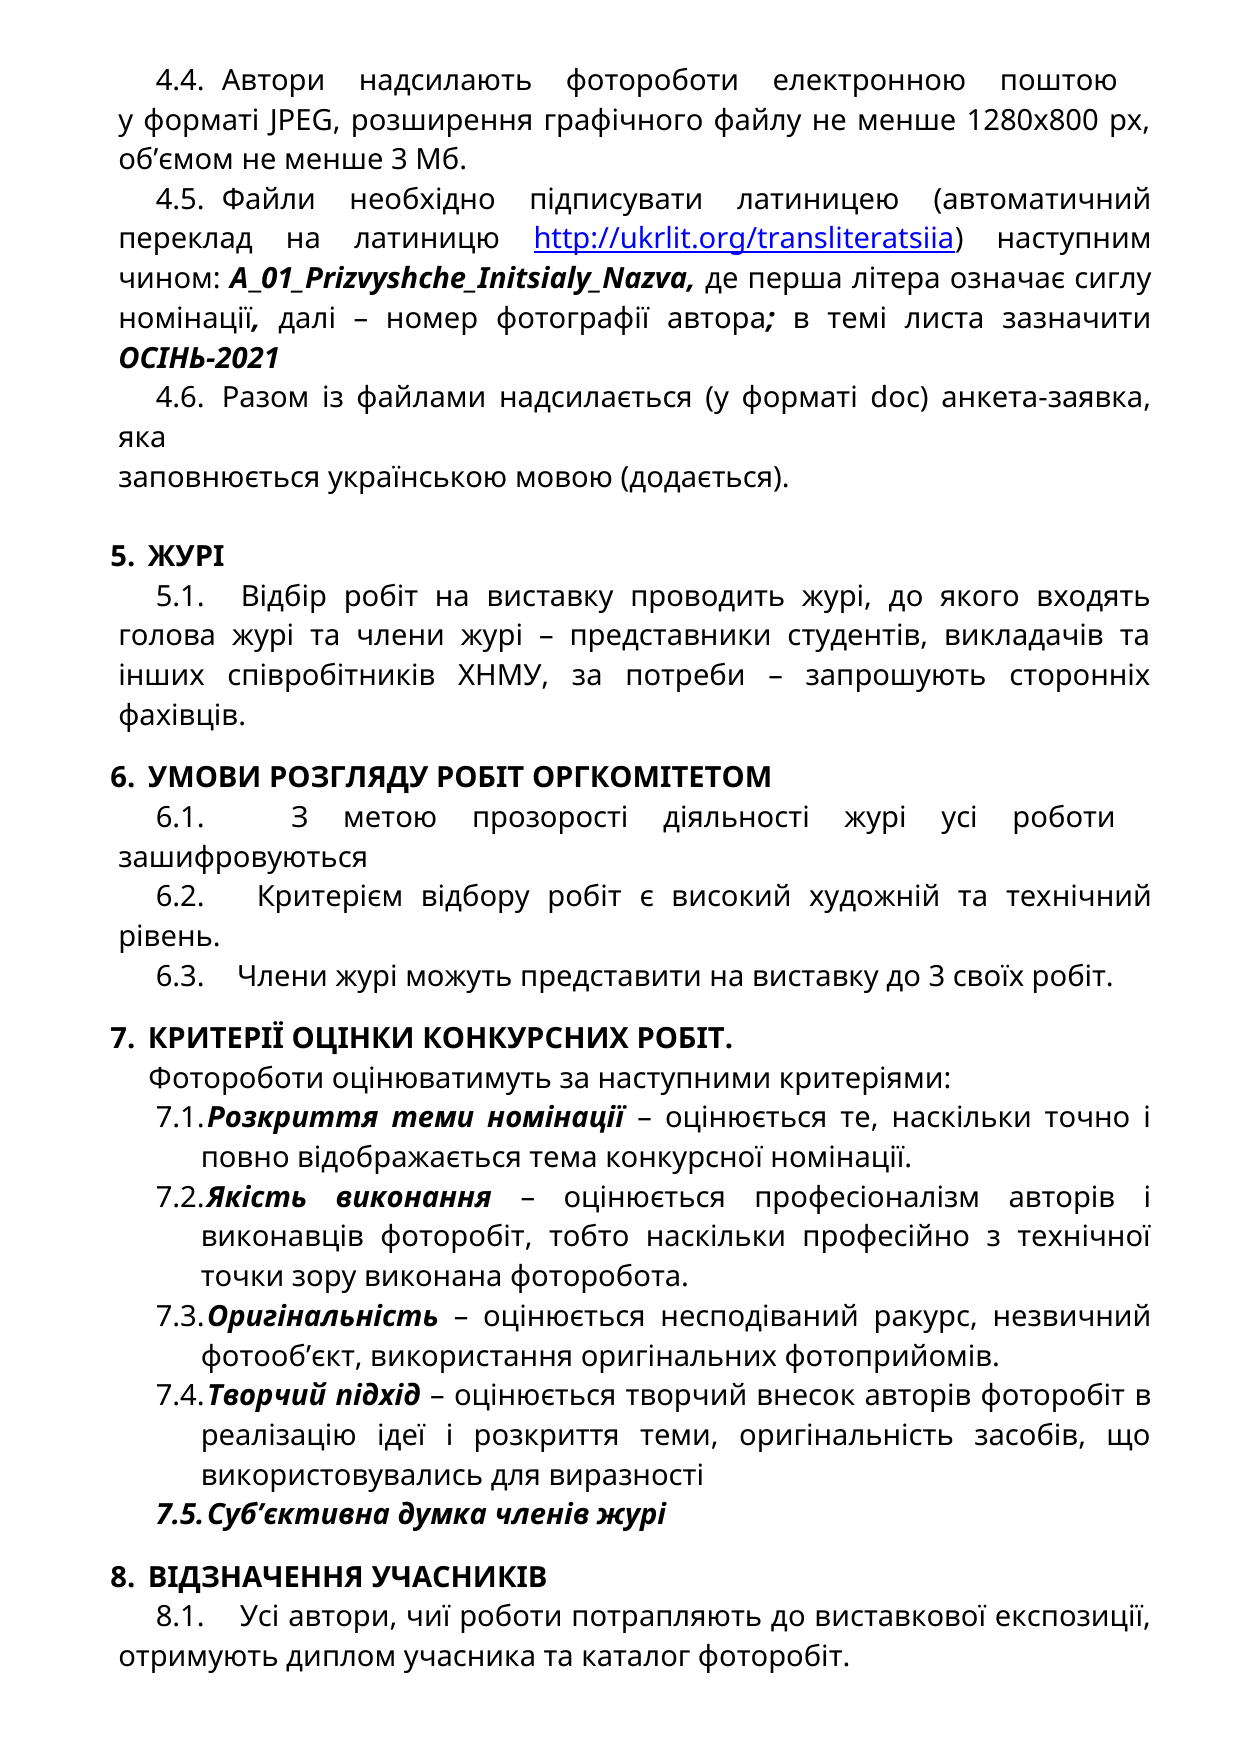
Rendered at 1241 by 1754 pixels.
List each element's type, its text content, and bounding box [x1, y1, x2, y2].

list Файли необхідно підписувати латиницею (автоматичний переклад на латиницю http://ukrlit.org/transliteratsiia) наступним чином: А_01_Prizvyshche_Initsialy_Nazva, де перша літера означає сиглу номінації, далі – номер фотографії автора; в темі листа зазначити ОСІНЬ-2021 [118, 178, 1152, 377]
list ЖУРІ [110, 535, 1152, 575]
list Розкриття теми номінації – оцінюється те, наскільки точно і повно відображається тема конкурсної номінації. [156, 1097, 1152, 1176]
list УМОВИ РОЗГЛЯДУ РОБІТ ОРГКОМІТЕТОМ [110, 756, 1152, 796]
list Разом із файлами надсилається (у форматі doc) анкета-заявка, яка заповнюється українською мовою (додається). [118, 377, 1152, 496]
list Автори надсилають фотороботи електронною поштою у форматі JPEG, розширення графічного файлу не менше 1280х800 px, об’ємом не менше 3 Мб. [118, 59, 1152, 178]
list Творчий підхід – оцінюється творчий внесок авторів фоторобіт в реалізацію ідеї і розкриття теми, оригінальність засобів, що використовувались для виразності [156, 1374, 1152, 1493]
list Оригінальність – оцінюється несподіваний ракурс, незвичний фотооб’єкт, використання оригінальних фотоприйомів. [156, 1295, 1152, 1374]
list Суб’єктивна думка членів журі [156, 1493, 1152, 1533]
list КРИТЕРІЇ ОЦІНКИ КОНКУРСНИХ РОБІТ. [110, 1017, 1152, 1057]
list Відбір робіт на виставку проводить журі, до якого входять голова журі та члени журі – представники студентів, викладачів та інших співробітників ХНМУ, за потреби – запрошують сторонніх фахівців. [118, 575, 1152, 734]
text Фотороботи оцінюватимуть за наступними критеріями: [118, 1057, 1152, 1097]
list Критерієм відбору робіт є високий художній та технічний рівень. [118, 876, 1152, 955]
list Члени журі можуть представити на виставку до 3 своїх робіт. [118, 955, 1152, 994]
list З метою прозорості діяльності журі усі роботи зашифровуються [118, 796, 1152, 876]
list Усі автори, чиї роботи потрапляють до виставкової експозиції, отримують диплом учасника та каталог фоторобіт. [118, 1596, 1152, 1675]
list ВІДЗНАЧЕННЯ УЧАСНИКІВ [110, 1556, 1152, 1596]
list Якість виконання – оцінюється професіоналізм авторів і виконавців фоторобіт, тобто наскільки професійно з технічної точки зору виконана фоторобота. [156, 1176, 1152, 1295]
